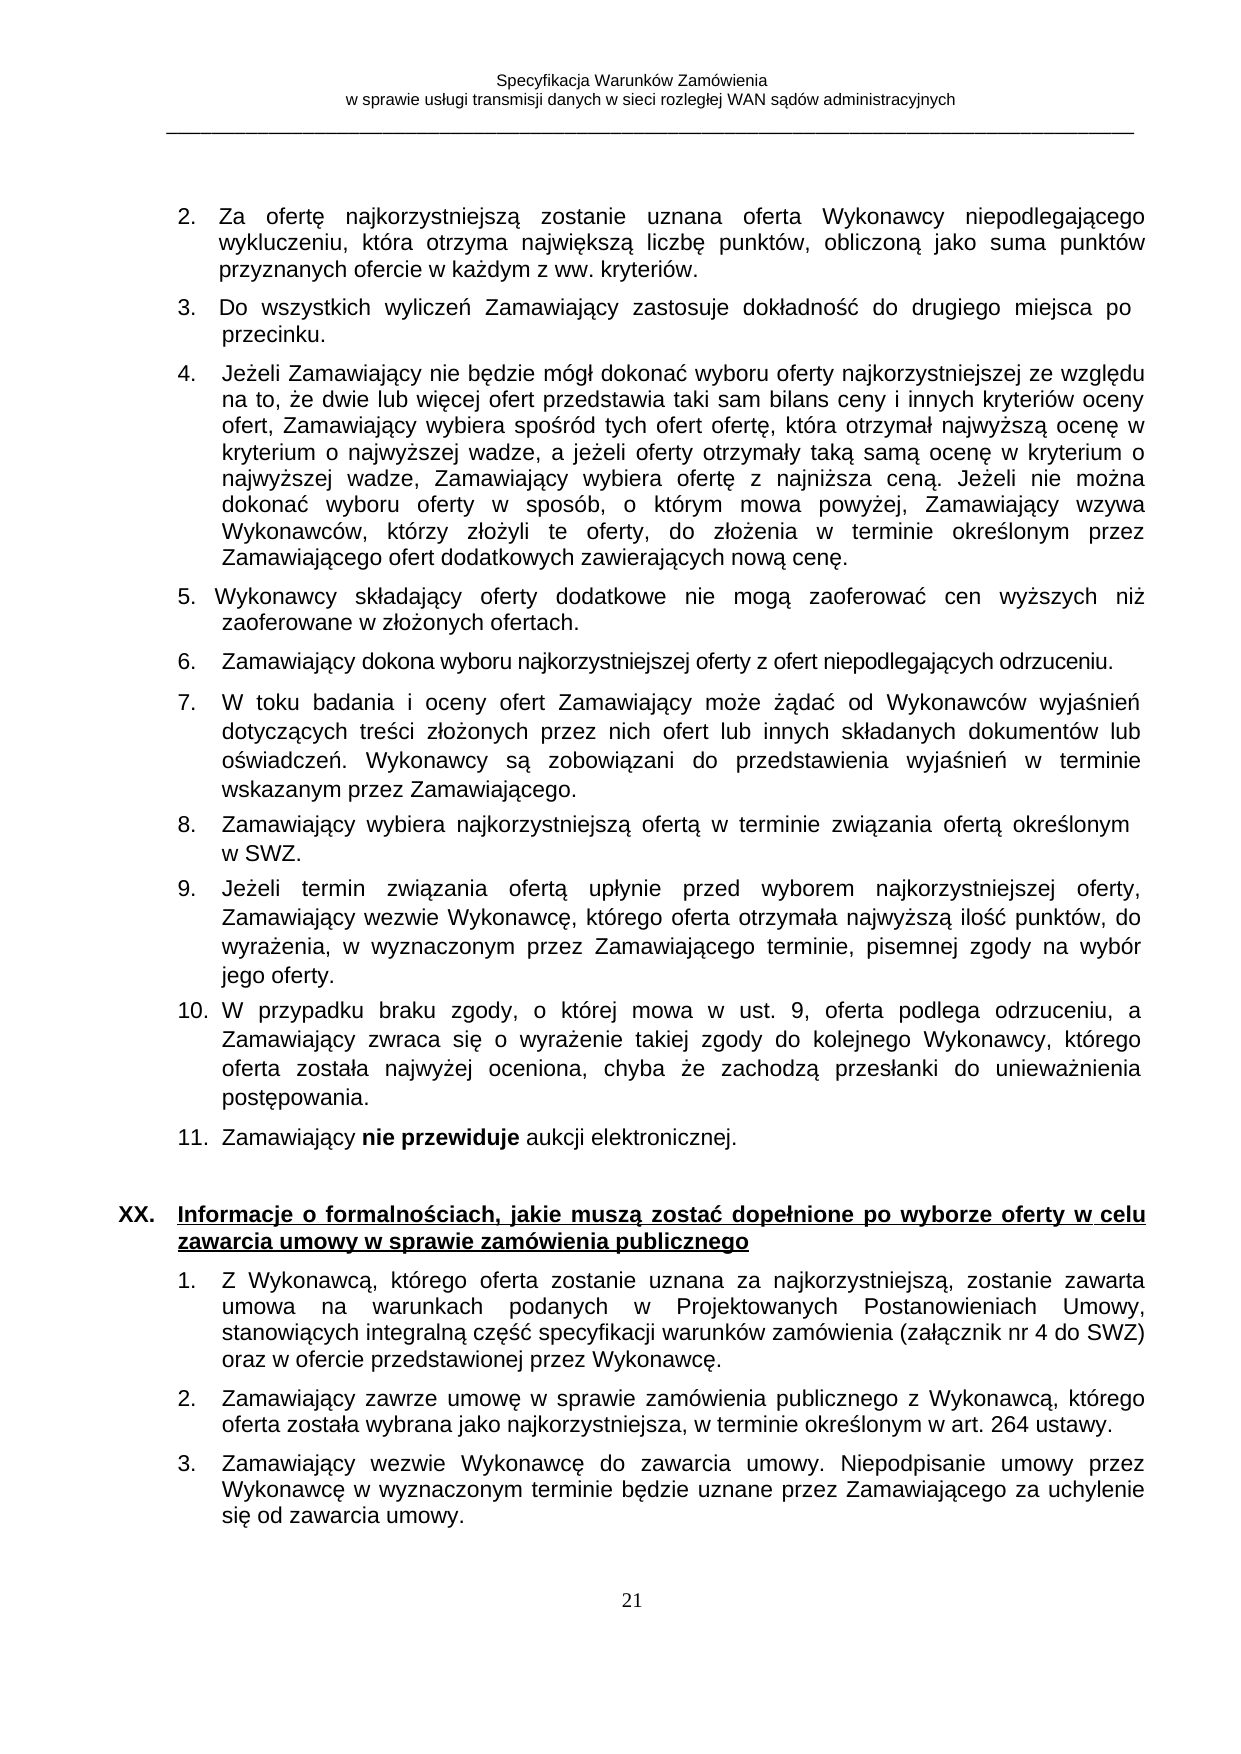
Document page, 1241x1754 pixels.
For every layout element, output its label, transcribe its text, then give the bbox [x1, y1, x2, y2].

list Zamawiający wybiera najkorzystniejszą ofertą w terminie związania ofertą określonym w SWZ. [177, 809, 1142, 867]
list Zamawiający nie przewiduje aukcji elektronicznej. [177, 1124, 1146, 1150]
list W toku badania i oceny ofert Zamawiający może żądać od Wykonawców wyjaśnień dotyczących treści złożonych przez nich ofert lub innych składanych dokumentów lub oświadczeń. Wykonawcy są zobowiązani do przedstawienia wyjaśnień w terminie wskazanym przez Zamawiającego. [177, 687, 1142, 803]
text 3. Zamawiający wezwie Wykonawcę do zawarcia umowy. Niepodpisanie umowy przez Wykonawcę w wyznaczonym terminie będzie uznane przez Zamawiającego za uchylenie się od zawarcia umowy. [177, 1450, 1146, 1529]
list Za ofertę najkorzystniejszą zostanie uznana oferta Wykonawcy niepodlegającego wykluczeniu, która otrzyma największą liczbę punktów, obliczoną jako suma punktów przyznanych ofercie w każdym z ww. kryteriów. [177, 203, 1146, 282]
list W przypadku braku zgody, o której mowa w ust. 9, oferta podlega odrzuceniu, a Zamawiający zwraca się o wyrażenie takiej zgody do kolejnego Wykonawcy, którego oferta została najwyżej oceniona, chyba że zachodzą przesłanki do unieważnienia postępowania. [177, 995, 1142, 1111]
text 1. Z Wykonawcą, którego oferta zostanie uznana za najkorzystniejszą, zostanie zawarta umowa na warunkach podanych w Projektowanych Postanowieniach Umowy, stanowiących integralną część specyfikacji warunków zamówienia (załącznik nr 4 do SWZ) oraz w ofercie przedstawionej przez Wykonawcę. [177, 1267, 1146, 1372]
list Jeżeli termin związania ofertą upłynie przed wyborem najkorzystniejszej oferty, Zamawiający wezwie Wykonawcę, którego oferta otrzymała najwyższą ilość punktów, do wyrażenia, w wyznaczonym przez Zamawiającego terminie, pisemnej zgody na wybór jego oferty. [177, 873, 1142, 989]
list Informacje o formalnościach, jakie muszą zostać dopełnione po wyborze oferty w celu zawarcia umowy w sprawie zamówienia publicznego [118, 1201, 1146, 1254]
list Do wszystkich wyliczeń Zamawiający zastosuje dokładność do drugiego miejsca po przecinku. [177, 294, 1146, 347]
list Zamawiający dokona wyboru najkorzystniejszej oferty z ofert niepodlegających odrzuceniu. [177, 648, 1146, 674]
text 5. Wykonawcy składający oferty dodatkowe nie mogą zaoferować cen wyższych niż zaoferowane w złożonych ofertach. [177, 583, 1146, 636]
text 2. Zamawiający zawrze umowę w sprawie zamówienia publicznego z Wykonawcą, którego oferta została wybrana jako najkorzystniejsza, w terminie określonym w art. 264 ustawy. [177, 1384, 1146, 1437]
text 4. Jeżeli Zamawiający nie będzie mógł dokonać wyboru oferty najkorzystniejszej ze względu na to, że dwie lub więcej ofert przedstawia taki sam bilans ceny i innych kryteriów oceny ofert, Zamawiający wybiera spośród tych ofert ofertę, która otrzymał najwyższą ocenę w kryterium o najwyższej wadze, a jeżeli oferty otrzymały taką samą ocenę w kryterium o najwyższej wadze, Zamawiający wybiera ofertę z najniższa ceną. Jeżeli nie można dokonać wyboru oferty w sposób, o którym mowa powyżej, Zamawiający wzywa Wykonawców, którzy złożyli te oferty, do złożenia w terminie określonym przez Zamawiającego ofert dodatkowych zawierających nową cenę. [177, 359, 1146, 570]
